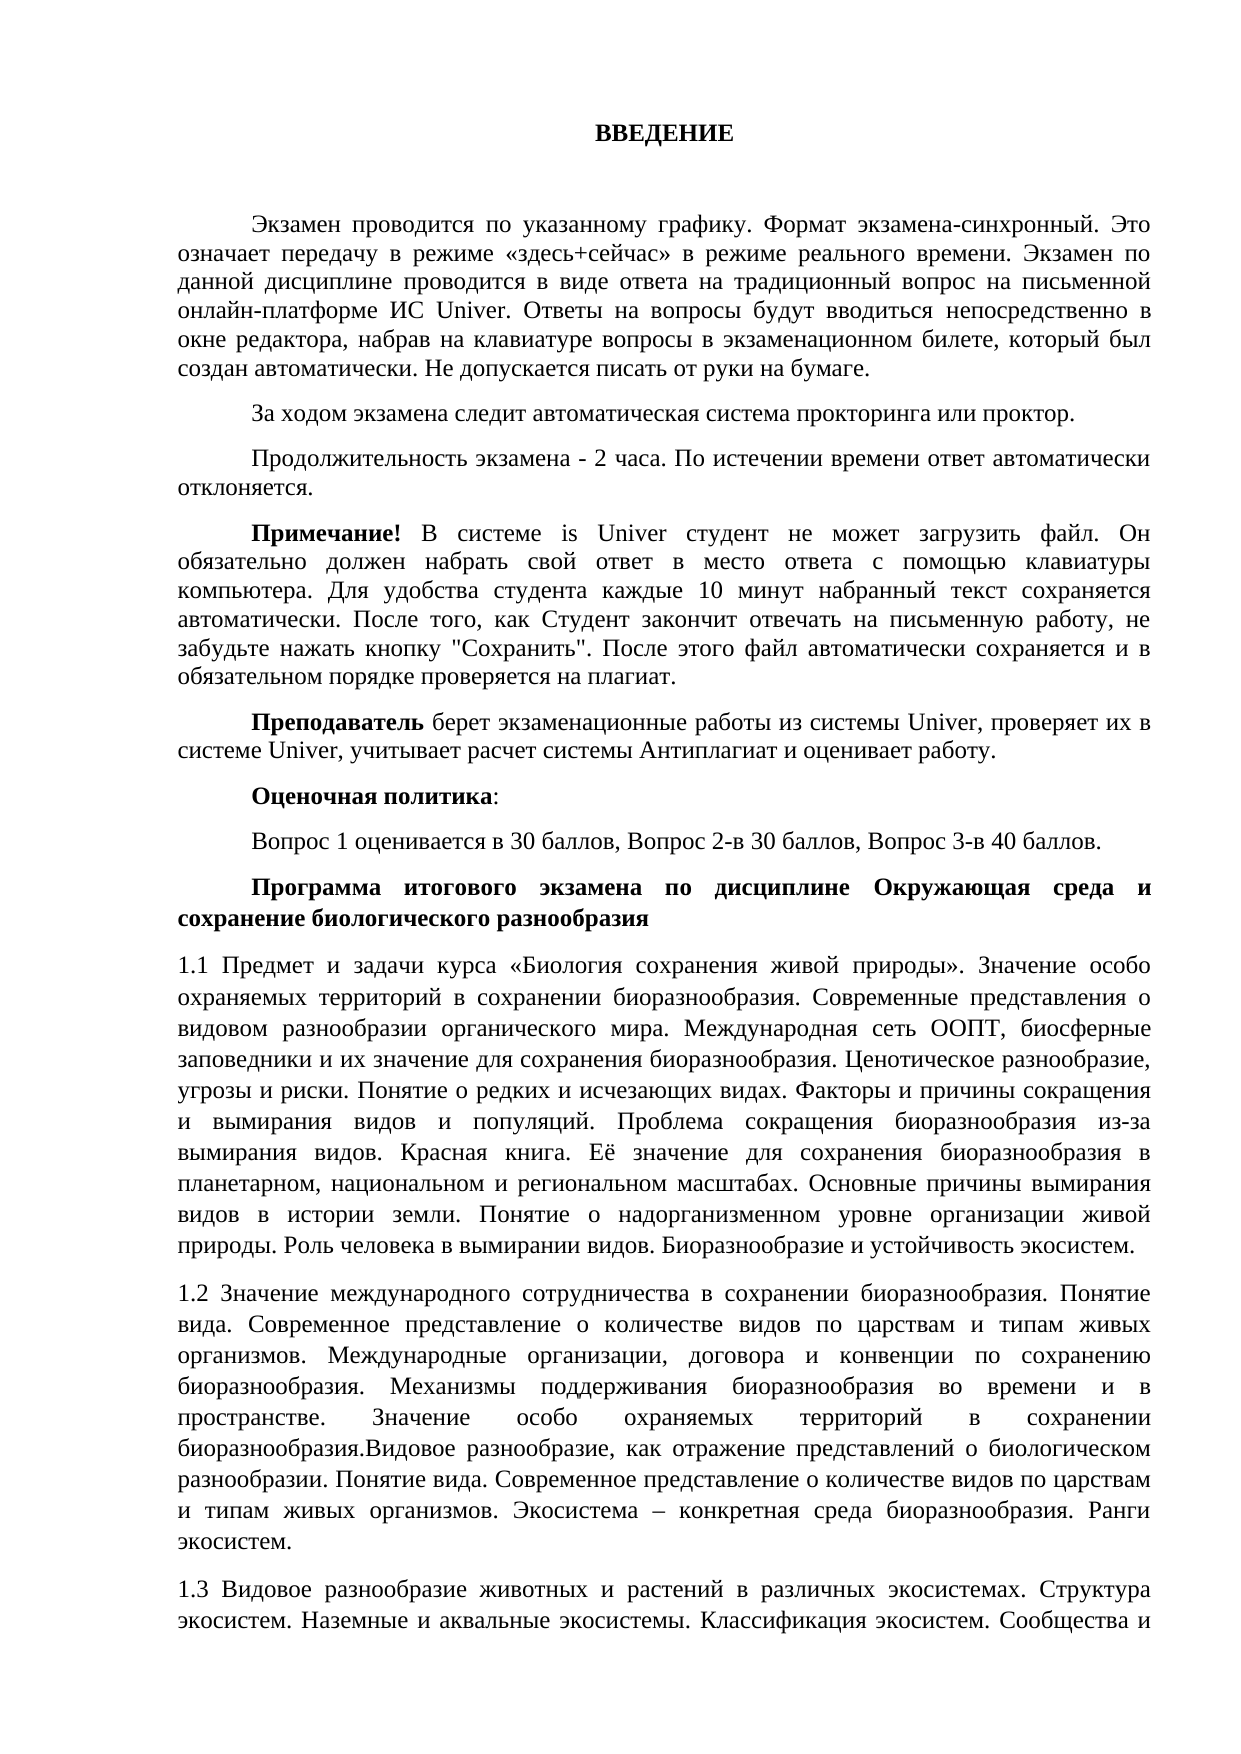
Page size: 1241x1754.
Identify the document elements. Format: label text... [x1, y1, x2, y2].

text Оценочная политика: [177, 781, 1152, 810]
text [177, 1574, 1152, 1633]
text Программа итогового экзамена по дисциплине Окружающая среда и сохранение биологического разнообразия [177, 872, 1152, 932]
text За ходом экзамена следит автоматическая система прокторинга или проктор. [177, 398, 1152, 427]
text Экзамен проводится по указанному графику. Формат экзамена-синхронный. Это означает передачу в режиме «здесь+сейчас» в режиме реального времени. Экзамен по данной дисциплине проводится в виде ответа на традиционный вопрос на письменной онлайн-платформе ИС Univer. Ответы на вопросы будут вводиться непосредственно в окне редактора, набрав на клавиатуре вопросы в экзаменационном билете, который был создан автоматически. Не допускается писать от руки на бумаге. [177, 209, 1152, 381]
text 1.1 Предмет и задачи курса «Биология сохранения живой природы». Значение особо охраняемых территорий в сохранении биоразнообразия. Современные представления о видовом разнообразии органического мира. Международная сеть ООПТ, биосферные заповедники и их значение для сохранения биоразнообразия. Ценотическое разнообразие, угрозы и риски. Понятие о редких и исчезающих видах. Факторы и причины сокращения и вымирания видов и популяций. Проблема сокращения биоразнообразия из-за вымирания видов. Красная книга. Её значение для сохранения биоразнообразия в планетарном, национальном и региональном масштабах. Основные причины вымирания видов в истории земли. Понятие о надорганизменном уровне организации живой природы. Роль человека в вымирании видов. Биоразнообразие и устойчивость экосистем. [177, 951, 1152, 1259]
text Продолжительность экзамена - 2 часа. По истечении времени ответ автоматически отклоняется. [177, 443, 1152, 501]
text Вопрос 1 оценивается в 30 баллов, Вопрос 2-в 30 баллов, Вопрос 3-в 40 баллов. [177, 826, 1152, 855]
text Преподаватель берет экзаменационные работы из системы Univer, проверяет их в системе Univer, учитывает расчет системы Антиплагиат и оценивает работу. [177, 707, 1152, 764]
text Примечание! В системе is Univer студент не может загрузить файл. Он обязательно должен набрать свой ответ в место ответа с помощью клавиатуры компьютера. Для удобства студента каждые 10 минут набранный текст сохраняется автоматически. После того, как Студент закончит отвечать на письменную работу, не забудьте нажать кнопку "Сохранить". После этого файл автоматически сохраняется и в обязательном порядке проверяется на плагиат. [177, 518, 1152, 690]
text ВВЕДЕНИЕ [177, 118, 1152, 147]
text 1.2 Значение международного сотрудничества в сохранении биоразнообразия. Понятие вида. Современное представление о количестве видов по царствам и типам живых организмов. Международные организации, договора и конвенции по сохранению биоразнообразия. Механизмы поддерживания биоразнообразия во времени и в пространстве. Значение особо охраняемых территорий в сохранении биоразнообразия.Видовое разнообразие, как отражение представлений о биологическом разнообразии. Понятие вида. Современное представление о количестве видов по царствам и типам живых организмов. Экосистема – конкретная среда биоразнообразия. Ранги экосистем. [177, 1278, 1152, 1555]
